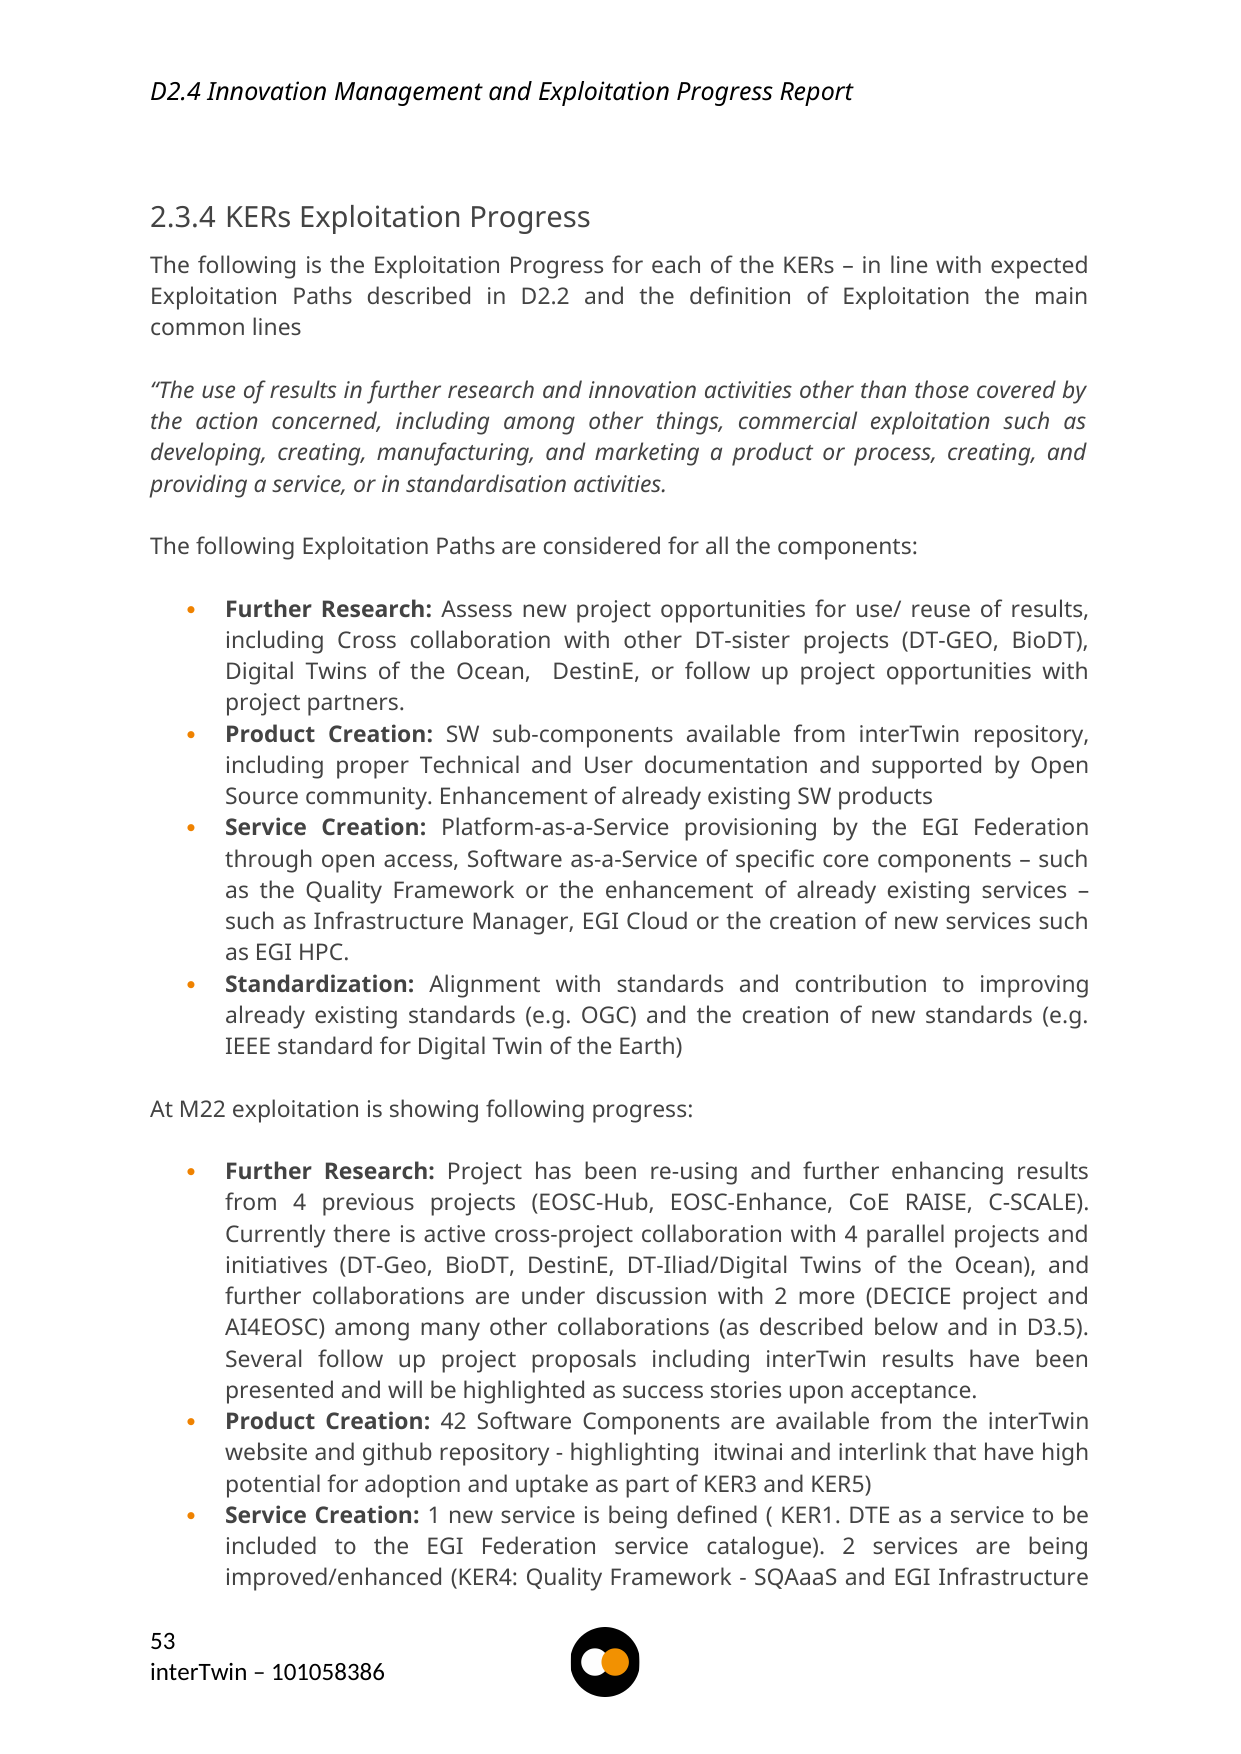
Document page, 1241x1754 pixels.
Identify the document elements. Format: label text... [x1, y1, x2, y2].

list Product Creation: SW sub-components available from interTwin repository, including proper Technical and User documentation and supported by Open Source community. Enhancement of already existing SW products [187, 717, 1090, 811]
list Further Research: Project has been re-using and further enhancing results from 4 previous projects (EOSC-Hub, EOSC-Enhance, CoE RAISE, C-SCALE). Currently there is active cross-project collaboration with 4 parallel projects and initiatives (DT-Geo, BioDT, DestinE, DT-Iliad/Digital Twins of the Ocean), and further collaborations are under discussion with 2 more (DECICE project and AI4EOSC) among many other collaborations (as described below and in D3.5). Several follow up project proposals including interTwin results have been presented and will be highlighted as success stories upon acceptance. [187, 1155, 1090, 1405]
subtitle KERs Exploitation Progress [150, 197, 1090, 236]
picture [570, 1627, 640, 1697]
text The following Exploitation Paths are considered for all the components: [150, 530, 1090, 561]
text The following is the Exploitation Progress for each of the KERs – in line with expected Exploitation Paths described in D2.2 and the definition of Exploitation the main common lines [150, 249, 1090, 342]
list Standardization: Alignment with standards and contribution to improving already existing standards (e.g. OGC) and the creation of new standards (e.g. IEEE standard for Digital Twin of the Earth) [187, 967, 1090, 1061]
text At M22 exploitation is showing following progress: [150, 1092, 1090, 1124]
list Product Creation: 42 Software Components are available from the interTwin website and github repository - highlighting itwinai and interlink that have high potential for adoption and uptake as part of KER3 and KER5) [187, 1405, 1090, 1499]
list Further Research: Assess new project opportunities for use/ reuse of results, including Cross collaboration with other DT-sister projects (DT-GEO, BioDT), Digital Twins of the Ocean, DestinE, or follow up project opportunities with project partners. [187, 592, 1090, 717]
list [187, 1499, 1090, 1592]
text “The use of results in further research and innovation activities other than those covered by the action concerned, including among other things, commercial exploitation such as developing, creating, manufacturing, and marketing a product or process, creating, and providing a service, or in standardisation activities. [150, 374, 1090, 499]
list Service Creation: Platform-as-a-Service provisioning by the EGI Federation through open access, Software as-a-Service of specific core components – such as the Quality Framework or the enhancement of already existing services – such as Infrastructure Manager, EGI Cloud or the creation of new services such as EGI HPC. [187, 811, 1090, 967]
